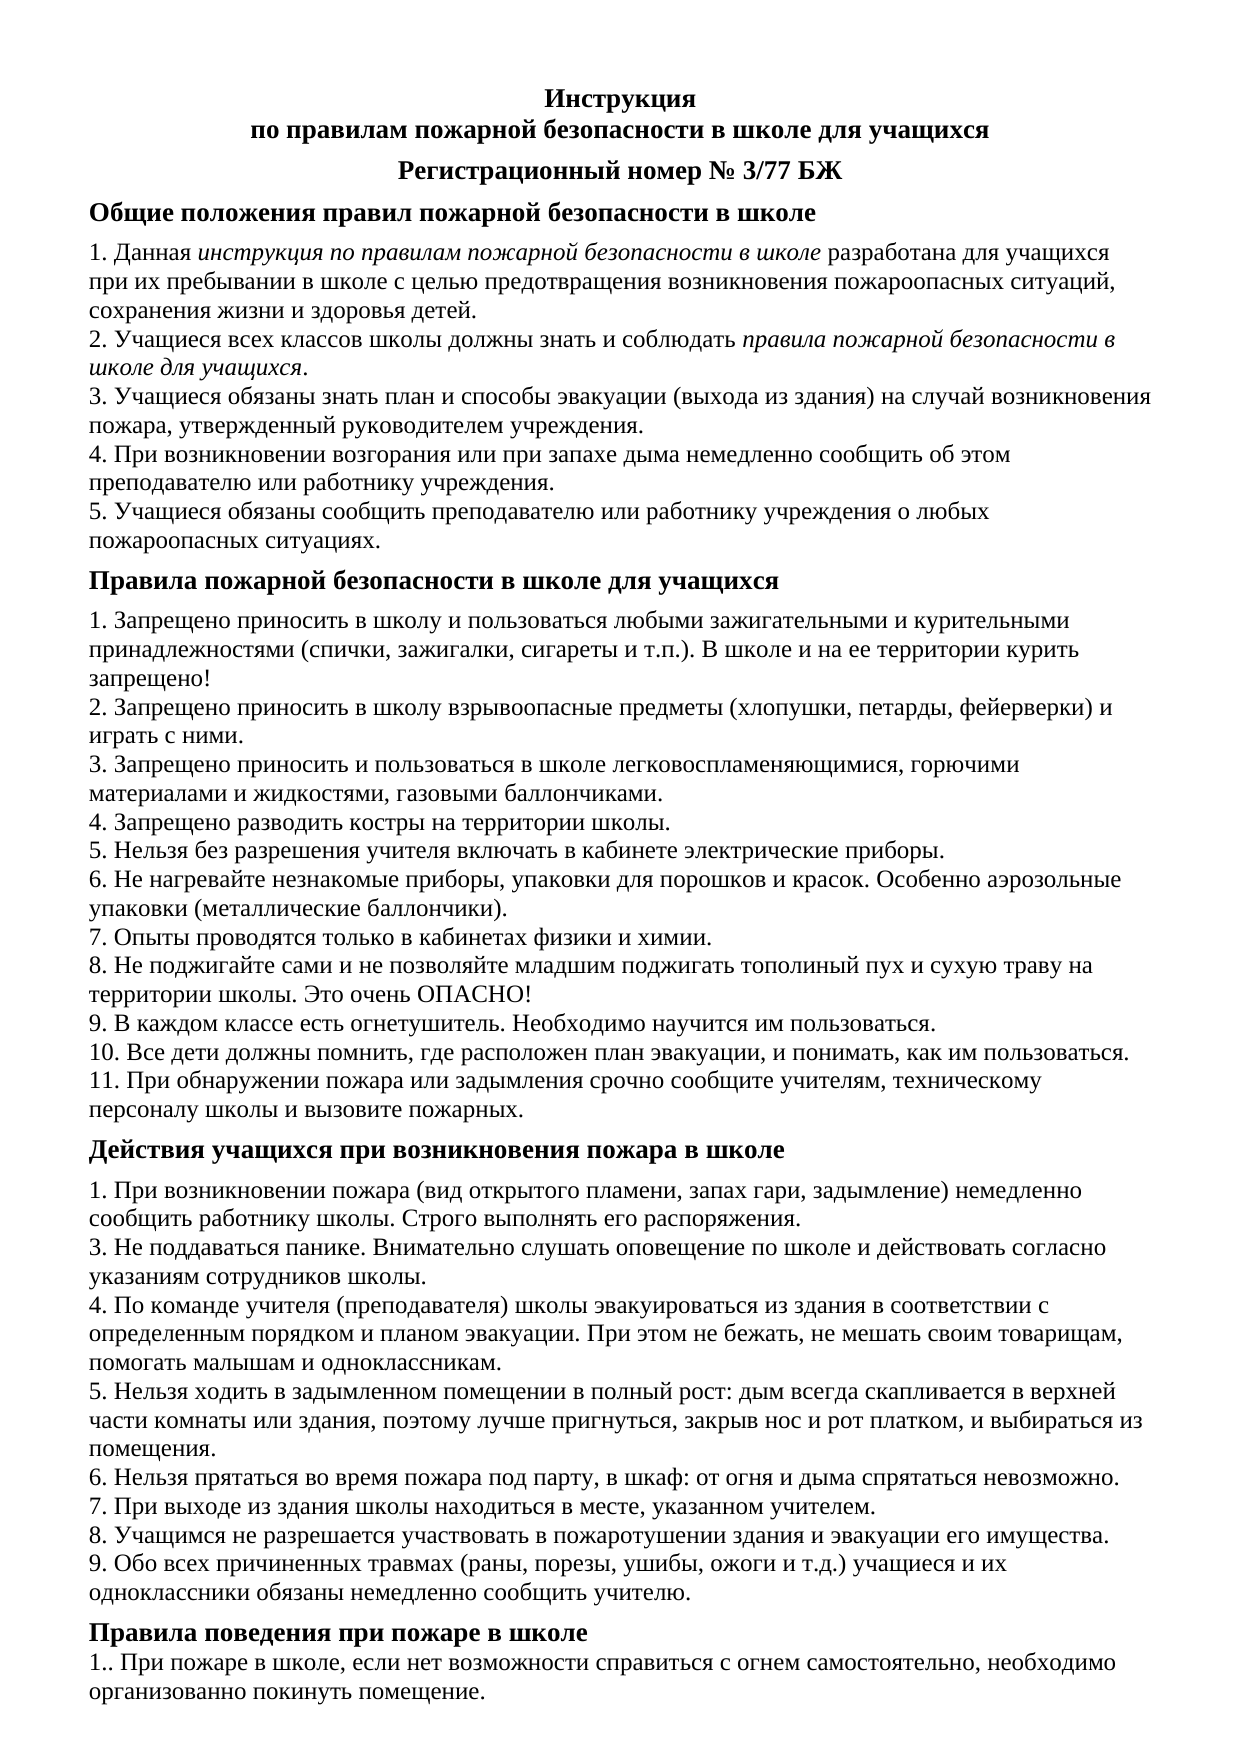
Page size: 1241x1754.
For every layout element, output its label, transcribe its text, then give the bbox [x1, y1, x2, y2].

text 1. При возникновении пожара (вид открытого пламени, запах гари, задымление) немедленно сообщить работнику школы. Строго выполнять его распоряжения. 3. Не поддаваться панике. Внимательно слушать оповещение по школе и действовать согласно указаниям сотрудников школы. 4. По команде учителя (преподавателя) школы эвакуироваться из здания в соответствии с определенным порядком и планом эвакуации. При этом не бежать, не мешать своим товарищам, помогать малышам и одноклассникам. 5. Нельзя ходить в задымленном помещении в полный рост: дым всегда скапливается в верхней части комнаты или здания, поэтому лучше пригнуться, закрыв нос и рот платком, и выбираться из помещения. 6. Нельзя прятаться во время пожара под парту, в шкаф: от огня и дыма спрятаться невозможно. 7. При выходе из здания школы находиться в месте, указанном учителем. 8. Учащимся не разрешается участвовать в пожаротушении здания и эвакуации его имущества. 9. Обо всех причиненных травмах (раны, порезы, ушибы, ожоги и т.д.) учащиеся и их одноклассники обязаны немедленно сообщить учителю. [89, 1175, 1152, 1606]
text Действия учащихся при возникновения пожара в школе [89, 1133, 1152, 1164]
text 1. Запрещено приносить в школу и пользоваться любыми зажигательными и курительными принадлежностями (спички, зажигалки, сигареты и т.п.). В школе и на ее территории курить запрещено! 2. Запрещено приносить в школу взрывоопасные предметы (хлопушки, петарды, фейерверки) и играть с ними. 3. Запрещено приносить и пользоваться в школе легковоспламеняющимися, горючими материалами и жидкостями, газовыми баллончиками. 4. Запрещено разводить костры на территории школы. 5. Нельзя без разрешения учителя включать в кабинете электрические приборы. 6. Не нагревайте незнакомые приборы, упаковки для порошков и красок. Особенно аэрозольные упаковки (металлические баллончики). 7. Опыты проводятся только в кабинетах физики и химии. 8. Не поджигайте сами и не позволяйте младшим поджигать тополиный пух и сухую траву на территории школы. Это очень ОПАСНО! 9. В каждом классе есть огнетушитель. Необходимо научится им пользоваться. 10. Все дети должны помнить, где расположен план эвакуации, и понимать, как им пользоваться. 11. При обнаружении пожара или задымления срочно сообщите учителям, техническому персоналу школы и вызовите пожарных. [89, 605, 1152, 1123]
text Общие положения правил пожарной безопасности в школе [89, 196, 1152, 227]
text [89, 1616, 1152, 1705]
text Регистрационный номер № 3/77 БЖ [89, 154, 1152, 186]
text 1. Данная инструкция по правилам пожарной безопасности в школе разработана для учащихся при их пребывании в школе с целью предотвращения возникновения пожароопасных ситуаций, сохранения жизни и здоровья детей. 2. Учащиеся всех классов школы должны знать и соблюдать правила пожарной безопасности в школе для учащихся. 3. Учащиеся обязаны знать план и способы эвакуации (выхода из здания) на случай возникновения пожара, утвержденный руководителем учреждения. 4. При возникновении возгорания или при запахе дыма немедленно сообщить об этом преподавателю или работнику учреждения. 5. Учащиеся обязаны сообщить преподавателю или работнику учреждения о любых пожароопасных ситуациях. [89, 237, 1152, 554]
text Правила пожарной безопасности в школе для учащихся [89, 564, 1152, 595]
text Инструкция по правилам пожарной безопасности в школе для учащихся [89, 82, 1152, 144]
